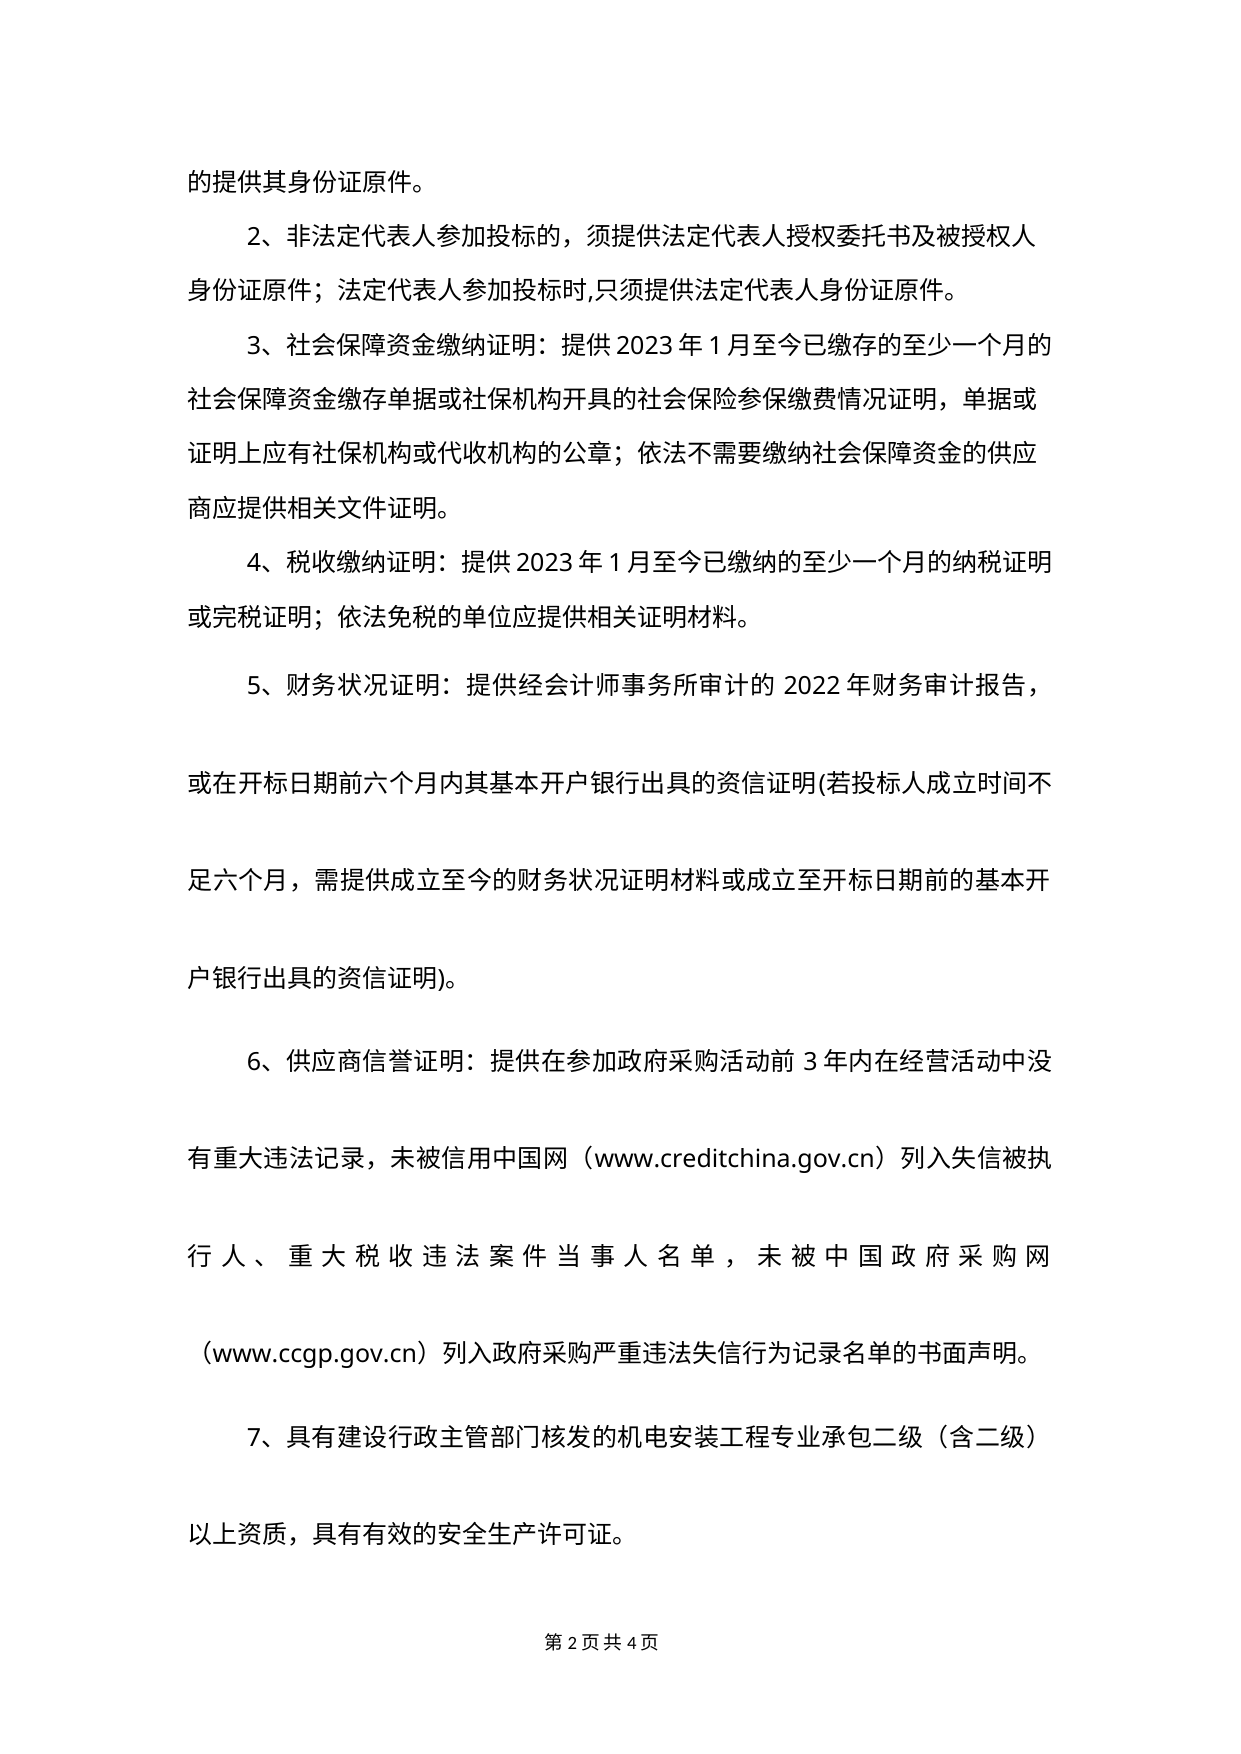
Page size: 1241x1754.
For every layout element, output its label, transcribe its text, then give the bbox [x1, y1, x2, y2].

list 社会保障资金缴纳证明：提供2023年1月至今已缴存的至少一个月的社会保障资金缴存单据或社保机构开具的社会保险参保缴费情况证明，单据或证明上应有社保机构或代收机构的公章；依法不需要缴纳社会保障资金的供应商应提供相关文件证明。 [187, 325, 1053, 524]
list 税收缴纳证明：提供2023年1月至今已缴纳的至少一个月的纳税证明或完税证明；依法免税的单位应提供相关证明材料。 [187, 543, 1053, 633]
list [187, 162, 1053, 198]
list 具有建设行政主管部门核发的机电安装工程专业承包二级（含二级）以上资质，具有有效的安全生产许可证。 [187, 1403, 1053, 1565]
list 非法定代表人参加投标的，须提供法定代表人授权委托书及被授权人身份证原件；法定代表人参加投标时,只须提供法定代表人身份证原件。 [187, 216, 1053, 307]
list 供应商信誉证明：提供在参加政府采购活动前3年内在经营活动中没有重大违法记录，未被信用中国网（www.creditchina.gov.cn）列入失信被执行人、重大税收违法案件当事人名单，未被中国政府采购网（www.ccgp.gov.cn）列入政府采购严重违法失信行为记录名单的书面声明。 [187, 1027, 1053, 1384]
list 财务状况证明：提供经会计师事务所审计的2022年财务审计报告，或在开标日期前六个月内其基本开户银行出具的资信证明(若投标人成立时间不足六个月，需提供成立至今的财务状况证明材料或成立至开标日期前的基本开户银行出具的资信证明)。 [187, 651, 1053, 1009]
